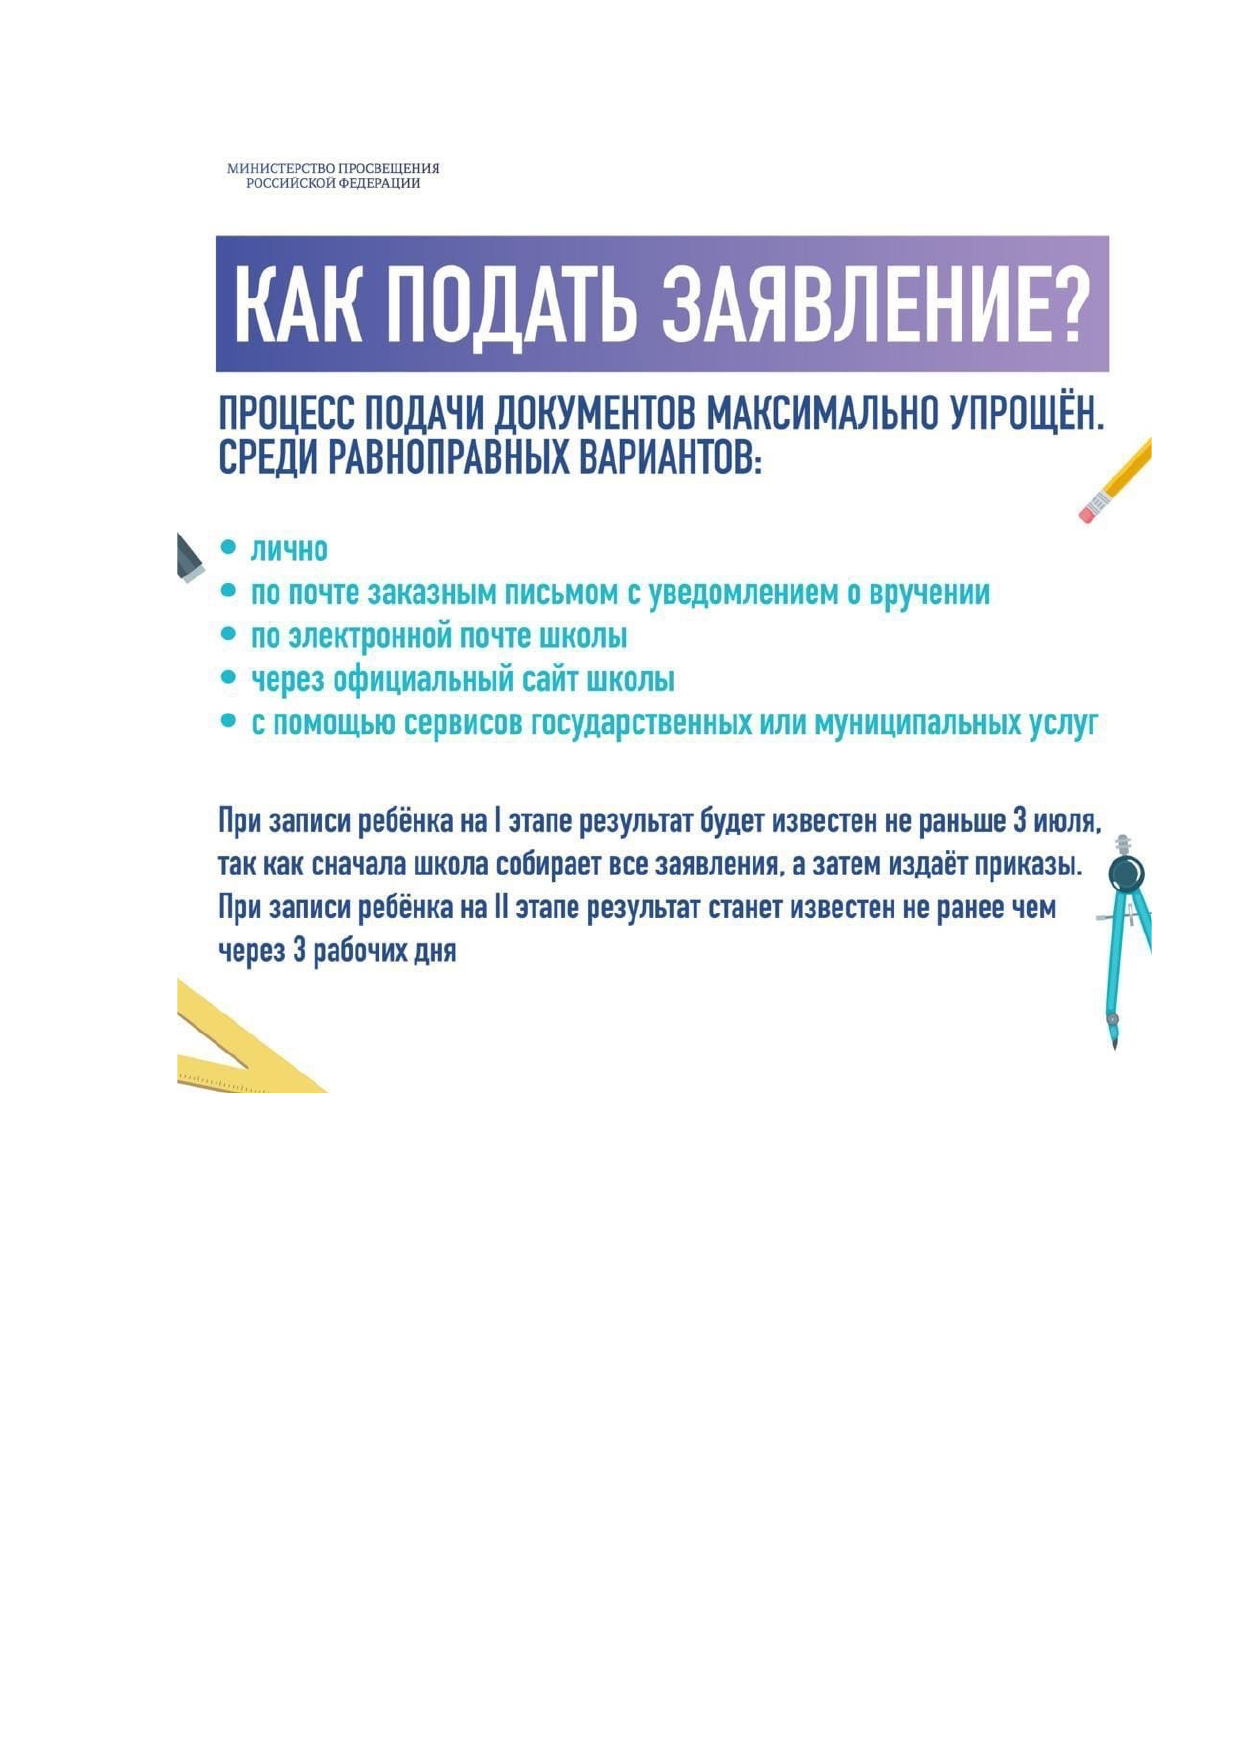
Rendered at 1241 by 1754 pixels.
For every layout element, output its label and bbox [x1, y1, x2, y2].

picture [177, 118, 1152, 1093]
